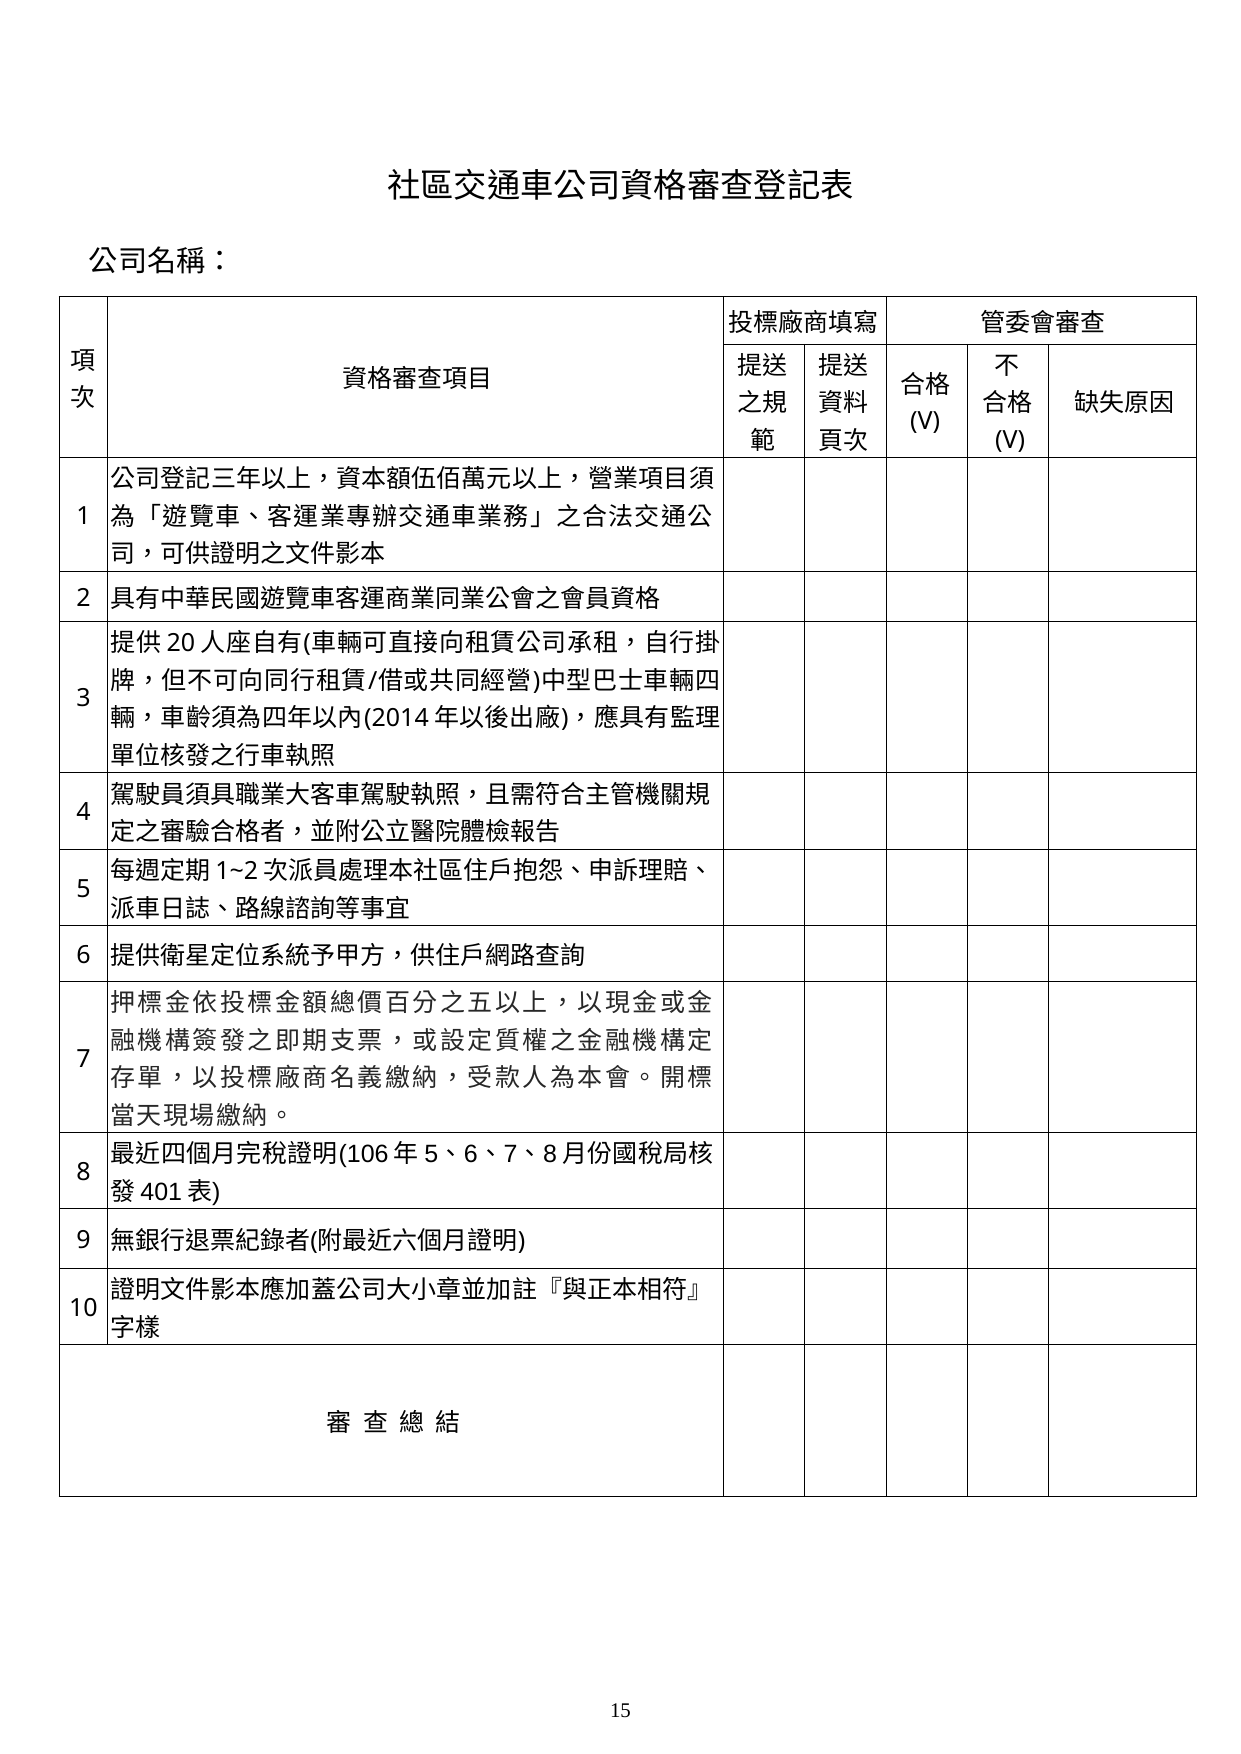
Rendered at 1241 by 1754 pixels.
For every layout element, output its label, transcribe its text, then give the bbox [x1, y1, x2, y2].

table_cell 押標金依投標金額總價百分之五以上，以現金或金融機構簽發之即期支票，或設定質權之金融機構定存單，以投標廠商名義繳納，受款人為本會。開標當天現場繳納。 [108, 982, 723, 1132]
table_cell [724, 622, 804, 772]
text 社區交通車公司資格審查登記表 [89, 146, 1152, 221]
table_cell [887, 926, 967, 981]
table_cell [968, 1133, 1048, 1208]
table_cell 最近四個月完稅證明(106年5、6、7、8月份國稅局核發401表) [108, 1133, 723, 1208]
table_cell 具有中華民國遊覽車客運商業同業公會之會員資格 [108, 572, 723, 621]
table_cell [805, 458, 886, 571]
text 公司名稱： [89, 221, 1152, 296]
table_cell 缺失原因 [1049, 345, 1196, 457]
table_cell 8 [60, 1133, 107, 1208]
table_cell [724, 773, 804, 849]
table_cell 5 [60, 850, 107, 925]
table_cell [887, 1345, 967, 1496]
table_cell 1 [60, 458, 107, 571]
table_cell [805, 850, 886, 925]
table_cell [1049, 1269, 1196, 1344]
table_cell [805, 572, 886, 621]
table_cell [1049, 622, 1196, 772]
table_cell [887, 1269, 967, 1344]
table_cell 3 [60, 622, 107, 772]
table_cell [887, 850, 967, 925]
table_header 資格審查項目 [108, 297, 723, 457]
table_cell [887, 572, 967, 621]
table_cell [968, 1209, 1048, 1268]
table_cell [724, 1133, 804, 1208]
table_cell [1049, 1133, 1196, 1208]
table_cell [1049, 458, 1196, 571]
table_cell [724, 926, 804, 981]
table_cell [887, 1209, 967, 1268]
table_cell [887, 982, 967, 1132]
table_cell 合格(V) [887, 345, 967, 457]
table_cell [968, 622, 1048, 772]
table_cell 公司登記三年以上，資本額伍佰萬元以上，營業項目須為「遊覽車、客運業專辦交通車業務」之合法交通公司，可供證明之文件影本 [108, 458, 723, 571]
table_cell [724, 1209, 804, 1268]
table_cell [805, 1345, 886, 1496]
table_cell 7 [60, 982, 107, 1132]
table_cell [724, 850, 804, 925]
table_cell [1049, 926, 1196, 981]
table_cell [724, 572, 804, 621]
table_cell 4 [60, 773, 107, 849]
table_cell [968, 458, 1048, 571]
table_cell 駕駛員須具職業大客車駕駛執照，且需符合主管機關規定之審驗合格者，並附公立醫院體檢報告 [108, 773, 723, 849]
table_cell [1049, 982, 1196, 1132]
table_cell [724, 1269, 804, 1344]
table_cell 審 查 總 結 [60, 1345, 723, 1496]
table_cell [887, 1133, 967, 1208]
table_cell [968, 1345, 1048, 1496]
table_cell 不 合格 (V) [968, 345, 1048, 457]
table_cell 提送之規範 [724, 345, 804, 457]
table_cell [724, 982, 804, 1132]
table_cell [887, 773, 967, 849]
table_cell [887, 622, 967, 772]
table_cell [968, 850, 1048, 925]
table_cell [724, 1345, 804, 1496]
table_header 投標廠商填寫 [724, 297, 886, 344]
table_cell [968, 572, 1048, 621]
table_cell [1049, 572, 1196, 621]
table_cell [805, 622, 886, 772]
table_cell [1049, 850, 1196, 925]
table_cell 無銀行退票紀錄者(附最近六個月證明) [108, 1209, 723, 1268]
table_cell [968, 773, 1048, 849]
table_cell [1049, 1209, 1196, 1268]
table_cell [1049, 773, 1196, 849]
table_cell [724, 458, 804, 571]
table_cell [1049, 1345, 1196, 1496]
table_cell [968, 1269, 1048, 1344]
table_header 項次 [60, 297, 107, 457]
table_cell [805, 926, 886, 981]
table_cell [887, 458, 967, 571]
table_cell 6 [60, 926, 107, 981]
table_cell [805, 1133, 886, 1208]
table_cell 2 [60, 572, 107, 621]
table_cell [805, 982, 886, 1132]
table_cell 每週定期1~2次派員處理本社區住戶抱怨、申訴理賠、派車日誌、路線諮詢等事宜 [108, 850, 723, 925]
table_cell [805, 1209, 886, 1268]
table_header 管委會審查 [887, 297, 1196, 344]
table_cell [968, 982, 1048, 1132]
table_cell 提供衛星定位系統予甲方，供住戶網路查詢 [108, 926, 723, 981]
table_cell 9 [60, 1209, 107, 1268]
table_cell 證明文件影本應加蓋公司大小章並加註『與正本相符』字樣 [108, 1269, 723, 1344]
table_cell [968, 926, 1048, 981]
table_cell 10 [60, 1269, 107, 1344]
table_cell [805, 773, 886, 849]
table_cell 提送資料頁次 [805, 345, 886, 457]
table_cell 提供20人座自有(車輛可直接向租賃公司承租，自行掛牌，但不可向同行租賃/借或共同經營)中型巴士車輛四輛，車齡須為四年以內(2014年以後出廠)，應具有監理單位核發之行車執照 [108, 622, 723, 772]
table_cell [805, 1269, 886, 1344]
